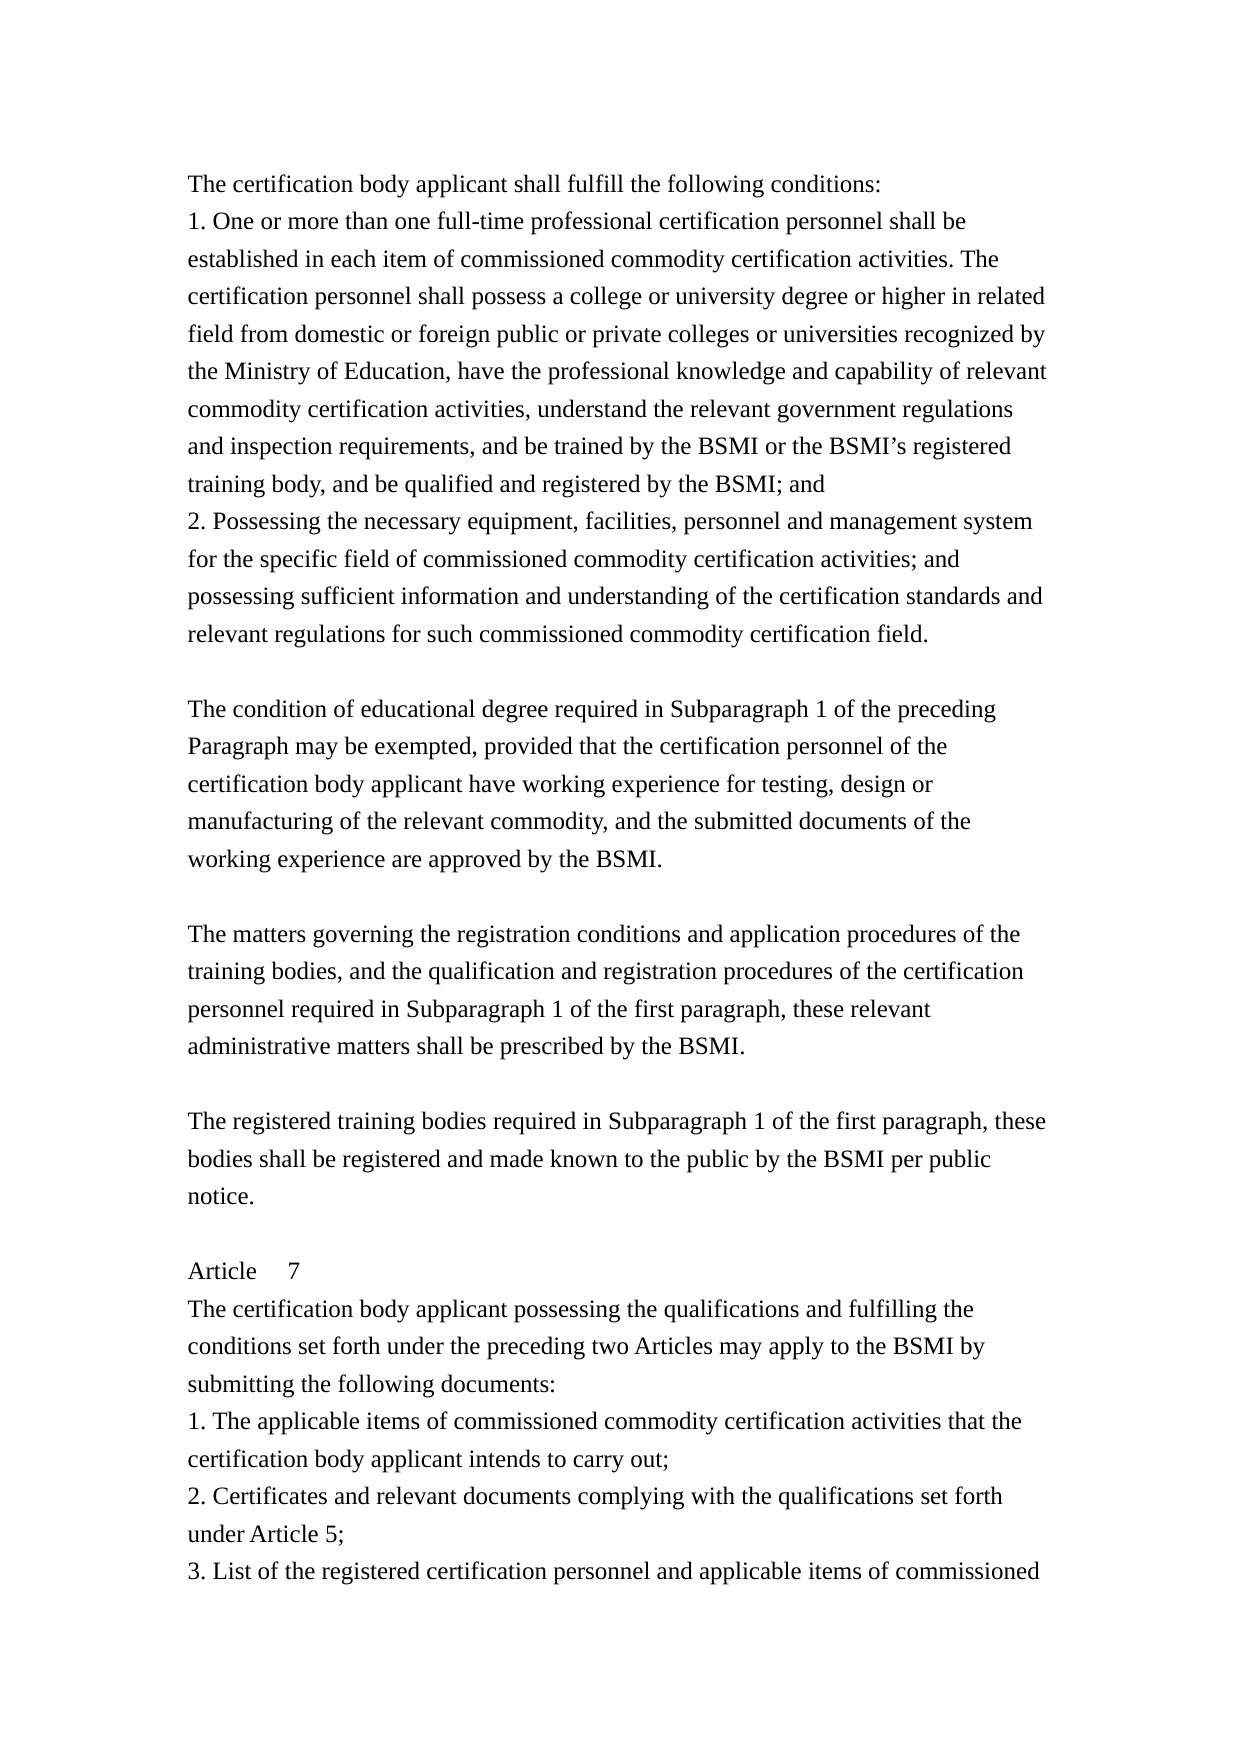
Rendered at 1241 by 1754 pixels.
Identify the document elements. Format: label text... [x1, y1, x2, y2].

text The certification body applicant possessing the qualifications and fulfilling the conditions set forth under the preceding two Articles may apply to the BSMI by submitting the following documents: [187, 1289, 1053, 1402]
text 2. Certificates and relevant documents complying with the qualifications set forth under Article 5; [187, 1477, 1053, 1552]
text The registered training bodies required in Subparagraph 1 of the first paragraph, these bodies shall be registered and made known to the public by the BSMI per public notice. [187, 1102, 1053, 1214]
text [187, 1552, 1053, 1589]
text 2. Possessing the necessary equipment, facilities, personnel and management system for the specific field of commissioned commodity certification activities; and possessing sufficient information and understanding of the certification standards and relevant regulations for such commissioned commodity certification field. [187, 502, 1053, 652]
text Article 7 [187, 1252, 1053, 1289]
text The matters governing the registration conditions and application procedures of the training bodies, and the qualification and registration procedures of the certification personnel required in Subparagraph 1 of the first paragraph, these relevant administrative matters shall be prescribed by the BSMI. [187, 914, 1053, 1064]
text The condition of educational degree required in Subparagraph 1 of the preceding Paragraph may be exempted, provided that the certification personnel of the certification body applicant have working experience for testing, design or manufacturing of the relevant commodity, and the submitted documents of the working experience are approved by the BSMI. [187, 689, 1053, 877]
text The certification body applicant shall fulfill the following conditions: [187, 164, 1053, 202]
text 1. The applicable items of commissioned commodity certification activities that the certification body applicant intends to carry out; [187, 1402, 1053, 1477]
text 1. One or more than one full-time professional certification personnel shall be established in each item of commissioned commodity certification activities. The certification personnel shall possess a college or university degree or higher in related field from domestic or foreign public or private colleges or universities recognized by the Ministry of Education, have the professional knowledge and capability of relevant commodity certification activities, understand the relevant government regulations and inspection requirements, and be trained by the BSMI or the BSMI’s registered training body, and be qualified and registered by the BSMI; and [187, 202, 1053, 502]
